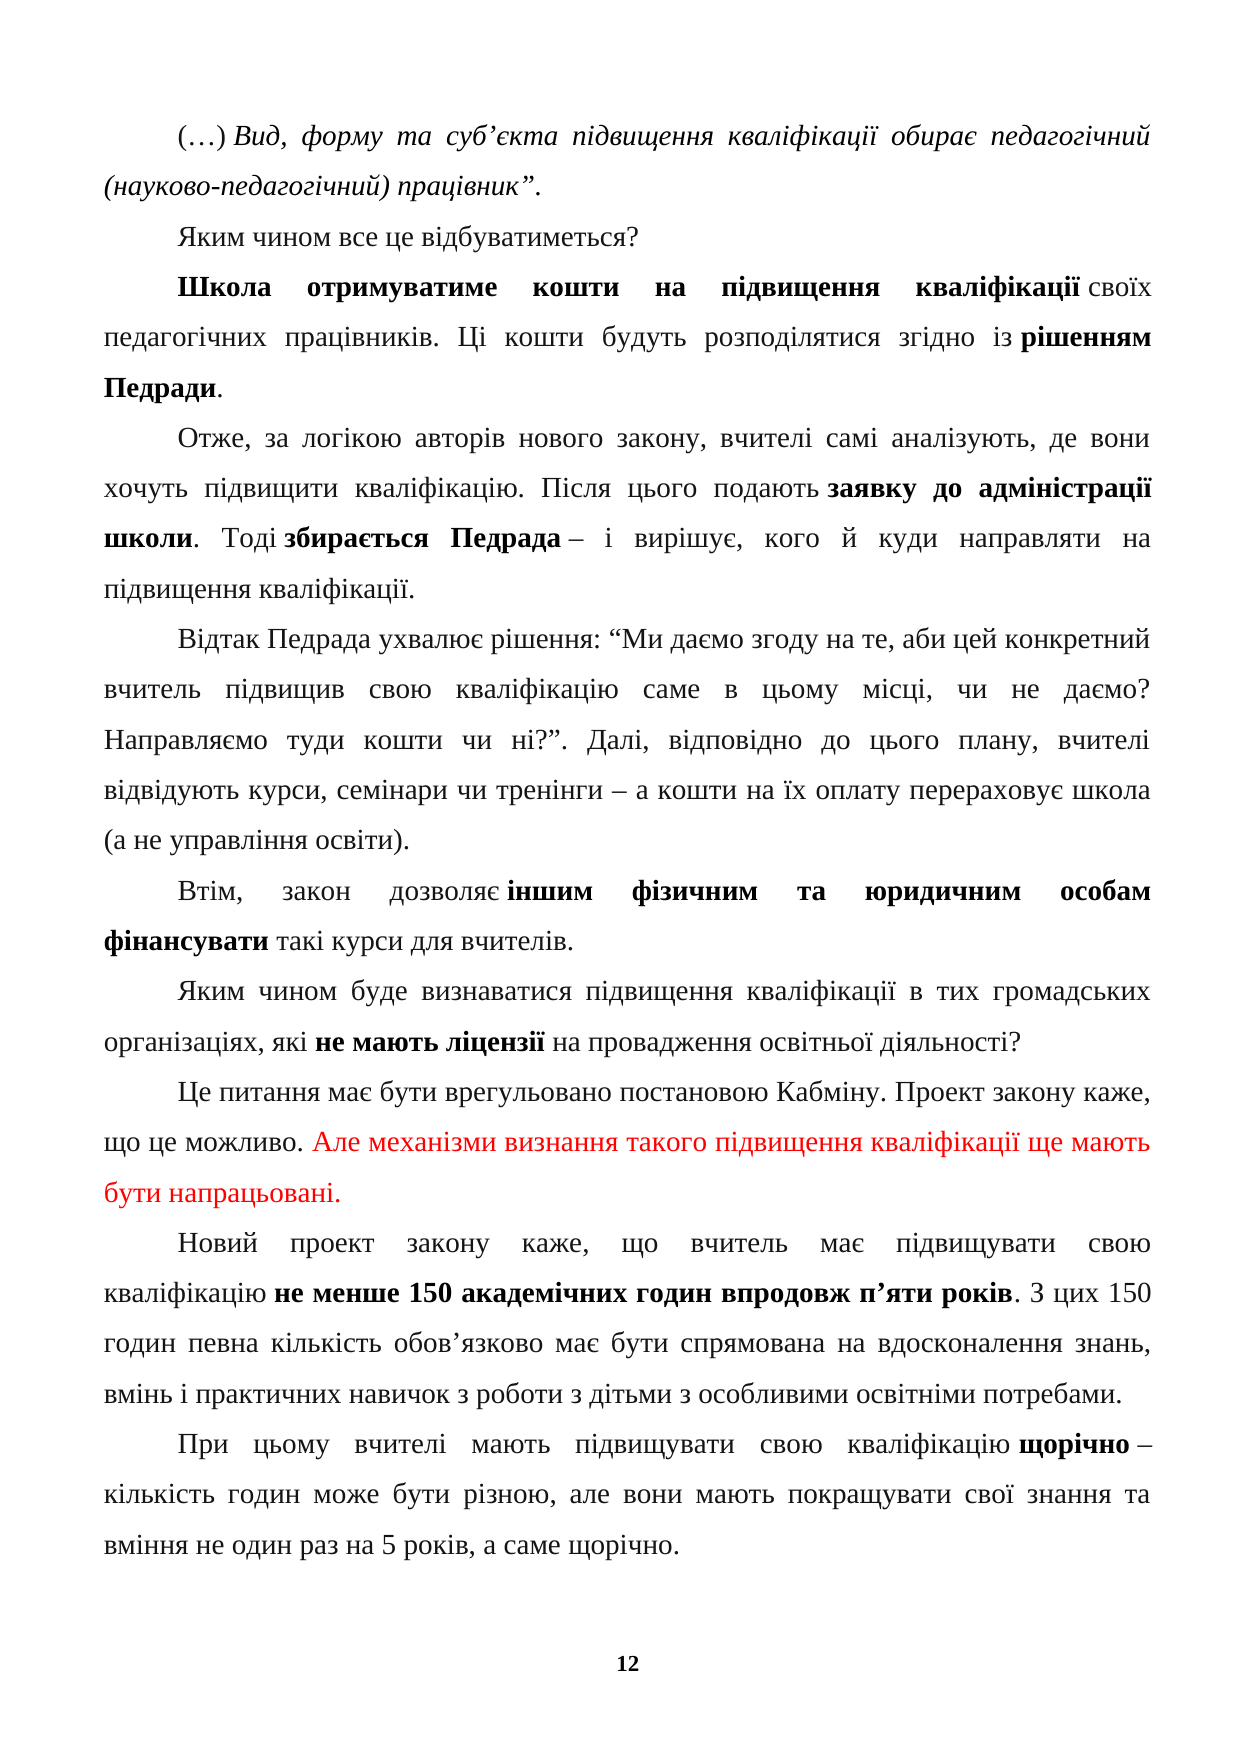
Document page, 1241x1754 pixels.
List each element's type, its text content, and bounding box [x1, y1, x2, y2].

text Яким чином все це відбуватиметься? [103, 219, 1152, 252]
text Школа отримуватиме кошти на підвищення кваліфікації своїх педагогічних працівників. Ці кошти будуть розподілятися згідно із рішенням Педради. [103, 269, 1152, 403]
text Отже, за логікою авторів нового закону, вчителі самі аналізують, де вони хочуть підвищити кваліфікацію. Після цього подають заявку до адміністрації школи. Тоді збирається Педрада – і вирішує, кого й куди направляти на підвищення кваліфікації. [103, 420, 1152, 604]
text Втім, закон дозволяє іншим фізичним та юридичним особам фінансувати такі курси для вчителів. [103, 873, 1152, 957]
text (…) Вид, форму та суб’єкта підвищення кваліфікації обирає педагогічний (науково-педагогічний) працівник”. [103, 118, 1152, 202]
text Новий проект закону каже, що вчитель має підвищувати свою кваліфікацію не менше 150 академічних годин впродовж п’яти років. З цих 150 годин певна кількість обов’язково має бути спрямована на вдосконалення знань, вмінь і практичних навичок з роботи з дітьми з особливими освітніми потребами. [103, 1225, 1152, 1409]
text Це питання має бути врегульовано постановою Кабміну. Проект закону каже, що це можливо. Але механізми визнання такого підвищення кваліфікації ще мають бути напрацьовані. [103, 1074, 1152, 1208]
text Яким чином буде визнаватися підвищення кваліфікації в тих громадських організаціях, які не мають ліцензії на провадження освітньої діяльності? [103, 973, 1152, 1057]
text Відтак Педрада ухвалює рішення: “Ми даємо згоду на те, аби цей конкретний вчитель підвищив свою кваліфікацію саме в цьому місці, чи не даємо? Направляємо туди кошти чи ні?”. Далі, відповідно до цього плану, вчителі відвідують курси, семінари чи тренінги – а кошти на їх оплату перераховує школа (а не управління освіти). [103, 621, 1152, 856]
text При цьому вчителі мають підвищувати свою кваліфікацію щорічно – кількість годин може бути різною, але вони мають покращувати свої знання та вміння не один раз на 5 років, а саме щорічно. [103, 1426, 1152, 1560]
